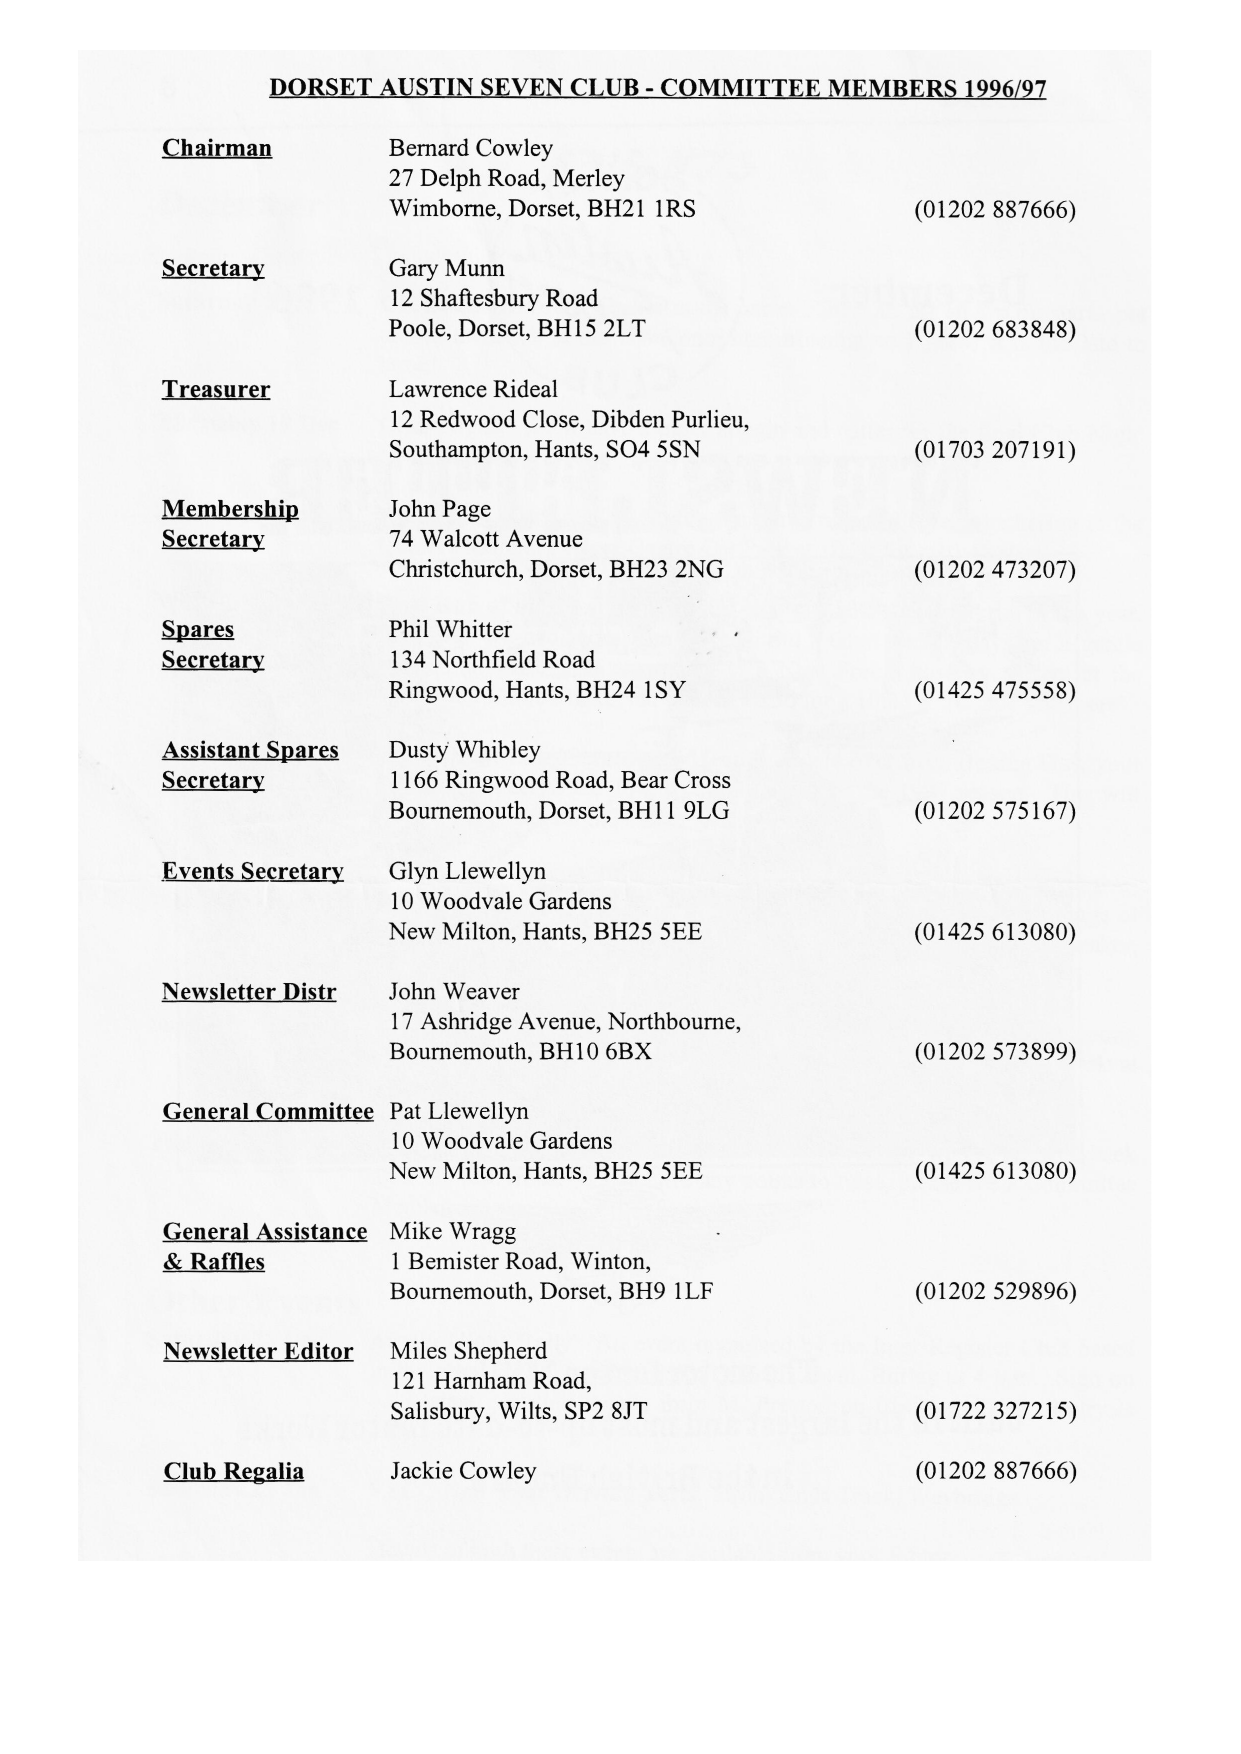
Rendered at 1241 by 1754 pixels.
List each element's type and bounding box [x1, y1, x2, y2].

picture [78, 50, 1152, 1561]
